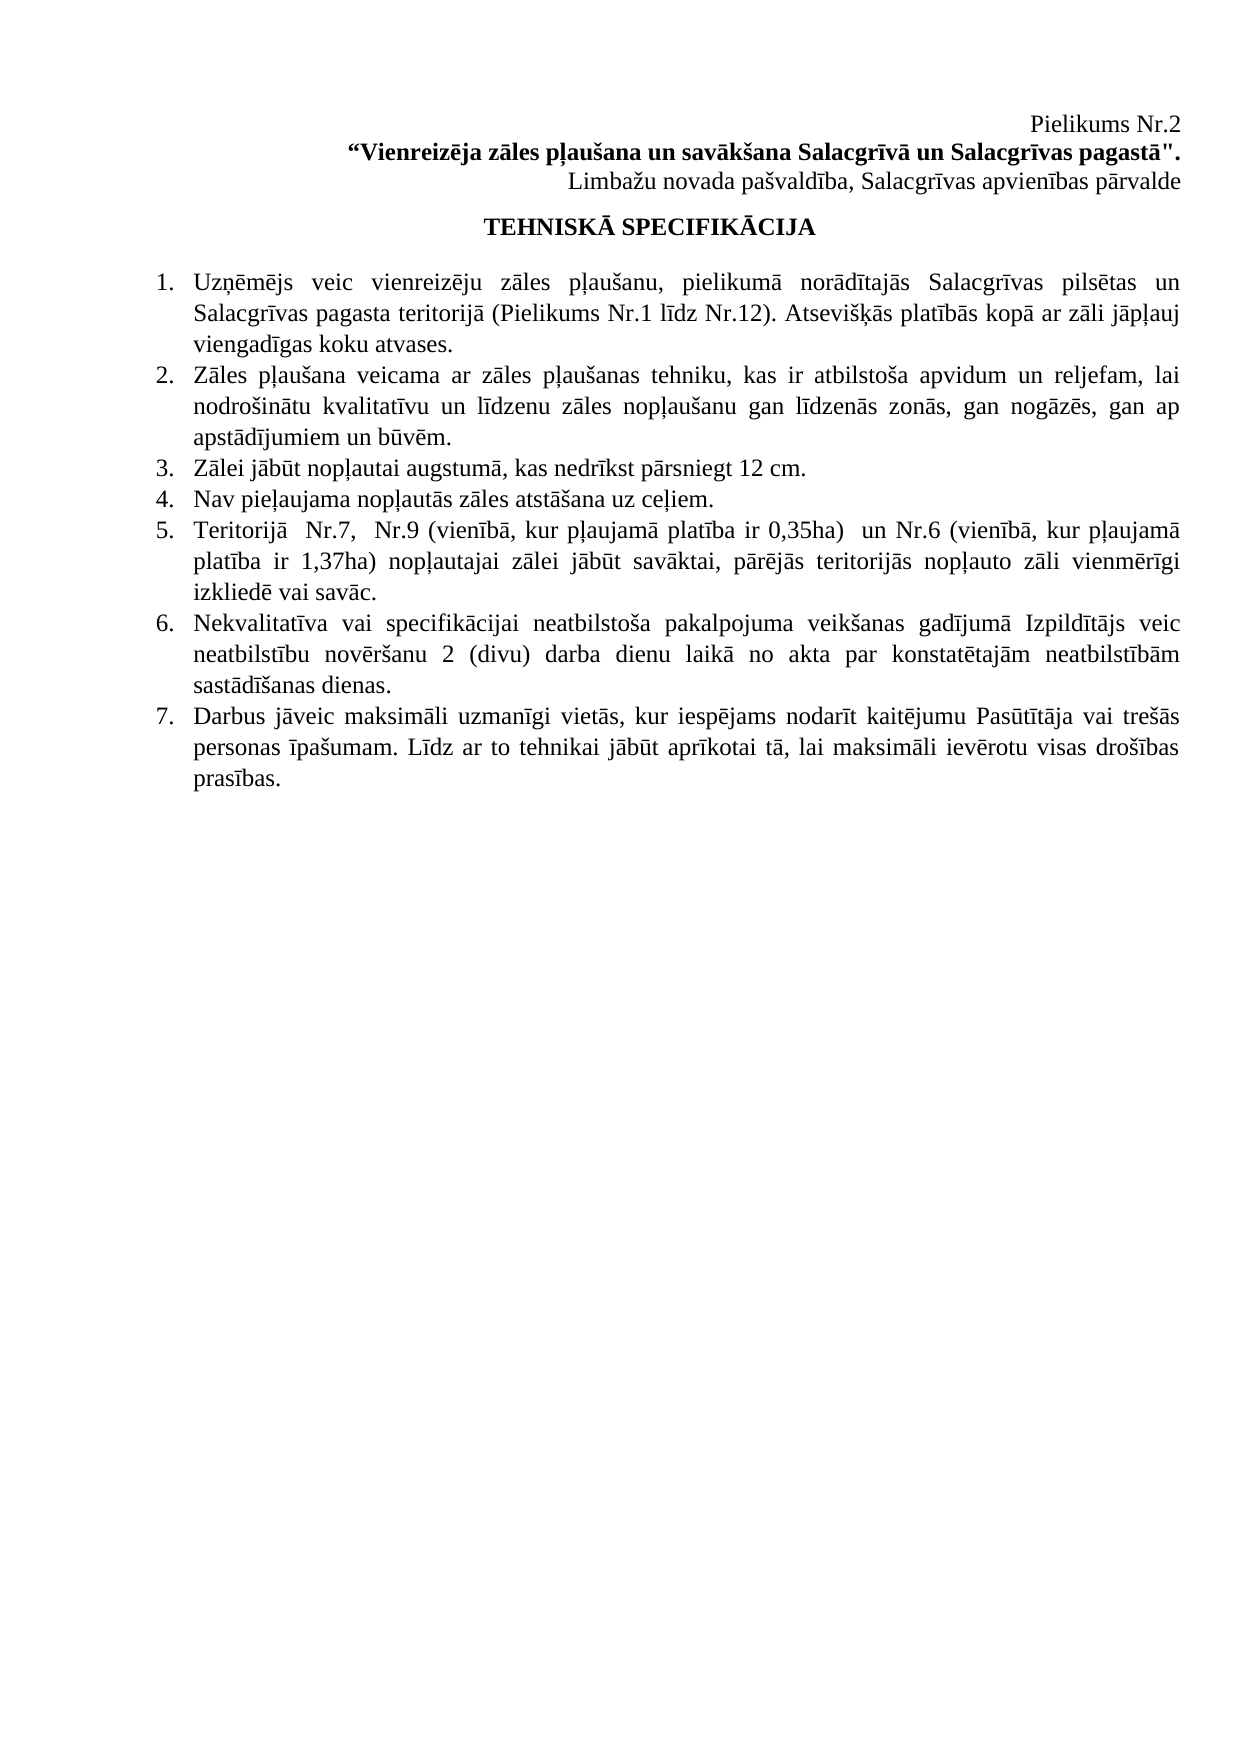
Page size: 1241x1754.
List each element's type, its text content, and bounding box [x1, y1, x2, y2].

list Teritorijā Nr.7, Nr.9 (vienībā, kur pļaujamā platība ir 0,35ha) un Nr.6 (vienībā, kur pļaujamā platība ir 1,37ha) nopļautajai zālei jābūt savāktai, pārējās teritorijās nopļauto zāli vienmērīgi izkliedē vai savāc. [156, 515, 1181, 606]
list Nav pieļaujama nopļautās zāles atstāšana uz ceļiem. [156, 484, 1181, 513]
list Zāles pļaušana veicama ar zāles pļaušanas tehniku, kas ir atbilstoša apvidum un reljefam, lai nodrošinātu kvalitatīvu un līdzenu zāles nopļaušanu gan līdzenās zonās, gan nogāzēs, gan ap apstādījumiem un būvēm. [156, 360, 1181, 451]
list Uzņēmējs veic vienreizēju zāles pļaušanu, pielikumā norādītajās Salacgrīvas pilsētas un Salacgrīvas pagasta teritorijā (Pielikums Nr.1 līdz Nr.12). Atsevišķās platībās kopā ar zāli jāpļauj viengadīgas koku atvases. [156, 267, 1181, 357]
text TEHNISKĀ SPECIFIKĀCIJA [118, 212, 1181, 240]
list Darbus jāveic maksimāli uzmanīgi vietās, kur iespējams nodarīt kaitējumu Pasūtītāja vai trešās personas īpašumam. Līdz ar to tehnikai jābūt aprīkotai tā, lai maksimāli ievērotu visas drošības prasības. [156, 701, 1181, 792]
list Zālei jābūt nopļautai augstumā, kas nedrīkst pārsniegt 12 cm. [156, 453, 1181, 482]
text Pielikums Nr.2 “Vienreizēja zāles pļaušana un savākšana Salacgrīvā un Salacgrīvas pagastā". Limbažu novada pašvaldība, Salacgrīvas apvienības pārvalde [118, 109, 1181, 195]
list Nekvalitatīva vai specifikācijai neatbilstoša pakalpojuma veikšanas gadījumā Izpildītājs veic neatbilstību novēršanu 2 (divu) darba dienu laikā no akta par konstatētajām neatbilstībām sastādīšanas dienas. [156, 608, 1181, 699]
